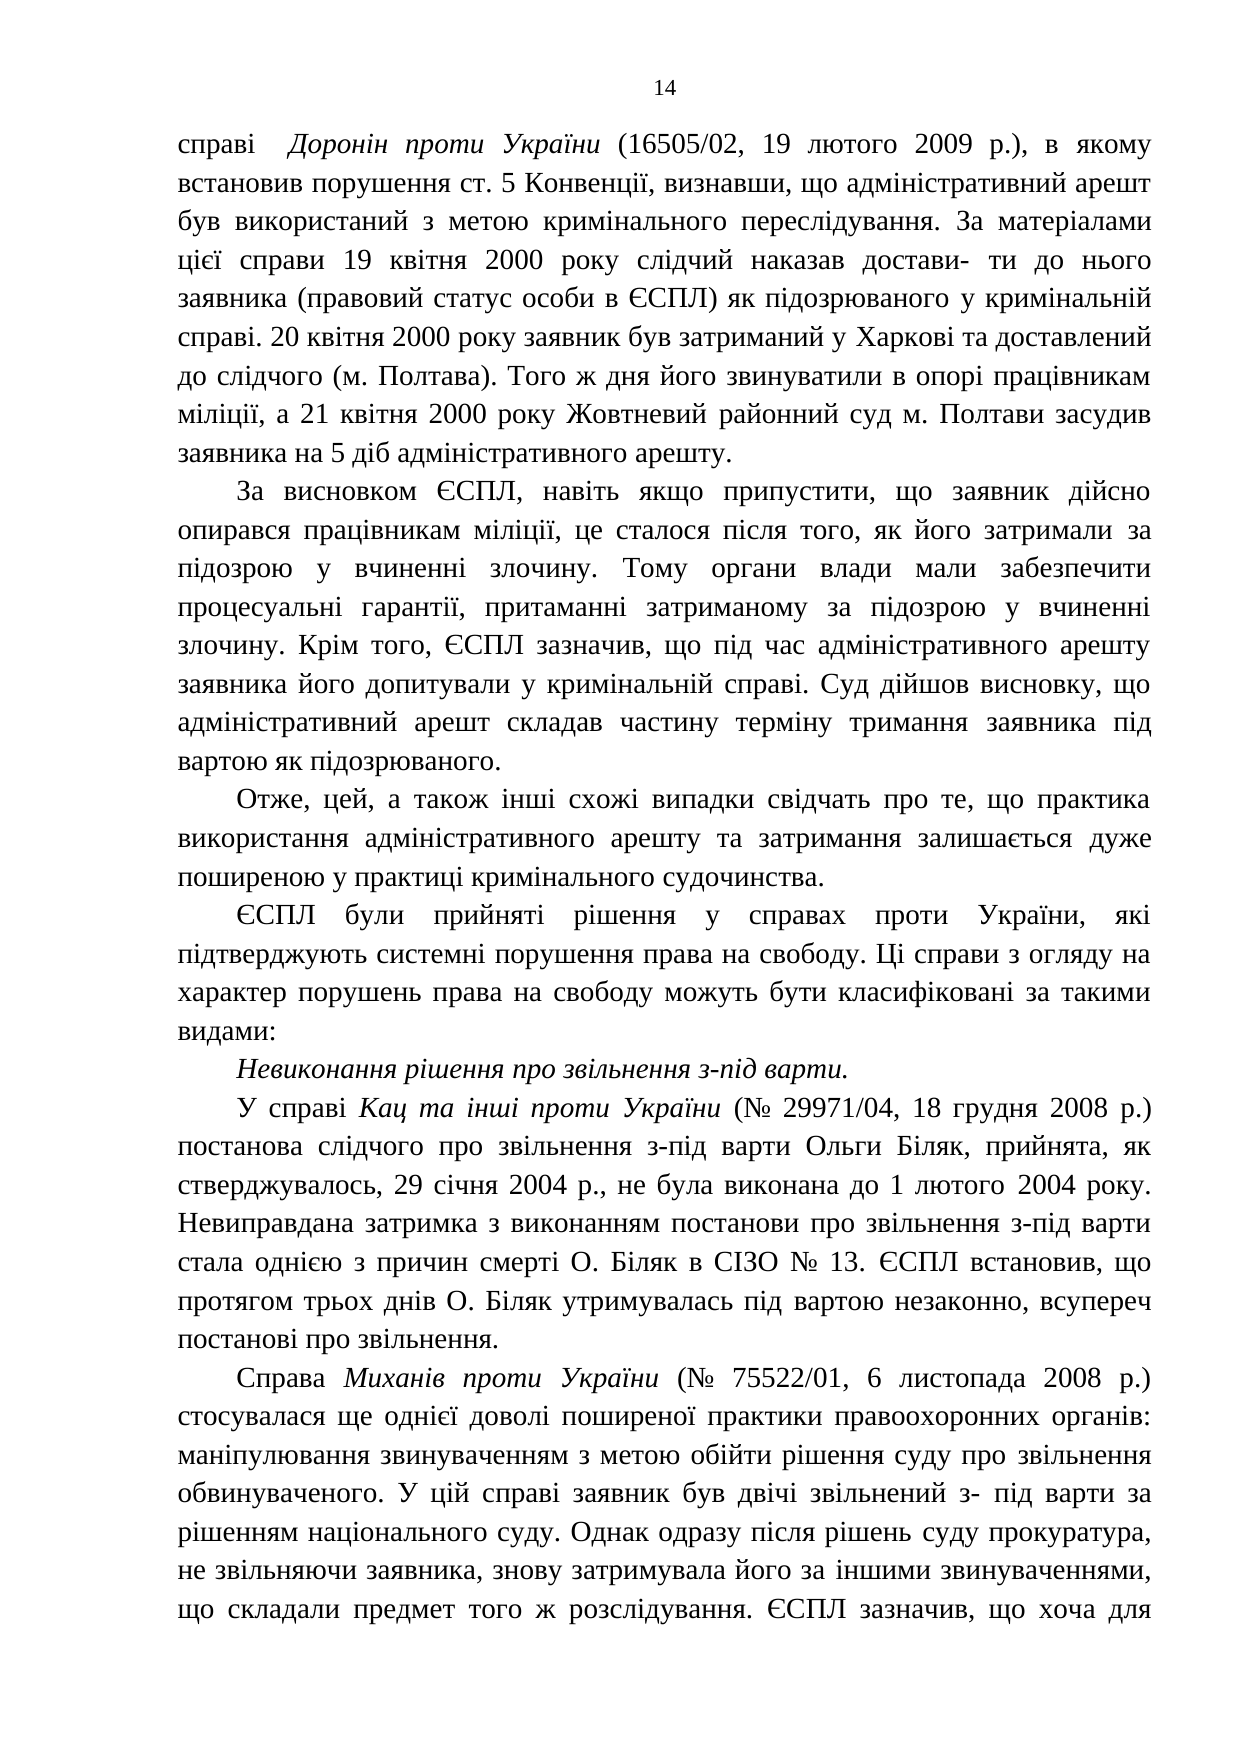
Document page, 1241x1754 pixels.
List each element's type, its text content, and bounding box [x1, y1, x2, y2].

text У справі Кац та інші проти України (№ 29971/04, 18 грудня 2008 р.) постанова слідчого про звільнення з-під варти Ольги Біляк, прийнята, як стверджувалось, 29 січня 2004 р., не була виконана до 1 лютого 2004 року. Невиправдана затримка з виконанням постанови про звільнення з-під варти стала однією з причин смерті О. Біляк в СІЗО № 13. ЄСПЛ встановив, що протягом трьох днів О. Біляк утримувалась під вартою незаконно, всупереч постанові про звільнення. [177, 1090, 1152, 1355]
text ЄСПЛ були прийняті рішення у справах проти України, які підтверджують системні порушення права на свободу. Ці справи з огляду на характер порушень права на свободу можуть бути класифіковані за такими видами: [177, 897, 1152, 1046]
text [177, 1360, 1152, 1624]
text Отже, цей, а також інші схожі випадки свідчать про те, що практика використання адміністративного арешту та затримання залишається дуже поширеною у практиці кримінального судочинства. [177, 782, 1152, 892]
text Невиконання рішення про звільнення з-під варти. [177, 1051, 1152, 1085]
text За висновком ЄСПЛ, навіть якщо припустити, що заявник дійсно опирався працівникам міліції, це сталося після того, як його затримали за підозрою у вчиненні злочину. Тому органи влади мали забезпечити процесуальні гарантії, притаманні затриманому за підозрою у вчиненні злочину. Крім того, ЄСПЛ зазначив, що під час адміністративного арешту заявника його допитували у кримінальній справі. Суд дійшов висновку, що адміністративний арешт складав частину терміну тримання заявника під вартою як підозрюваного. [177, 473, 1152, 777]
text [177, 126, 1152, 468]
